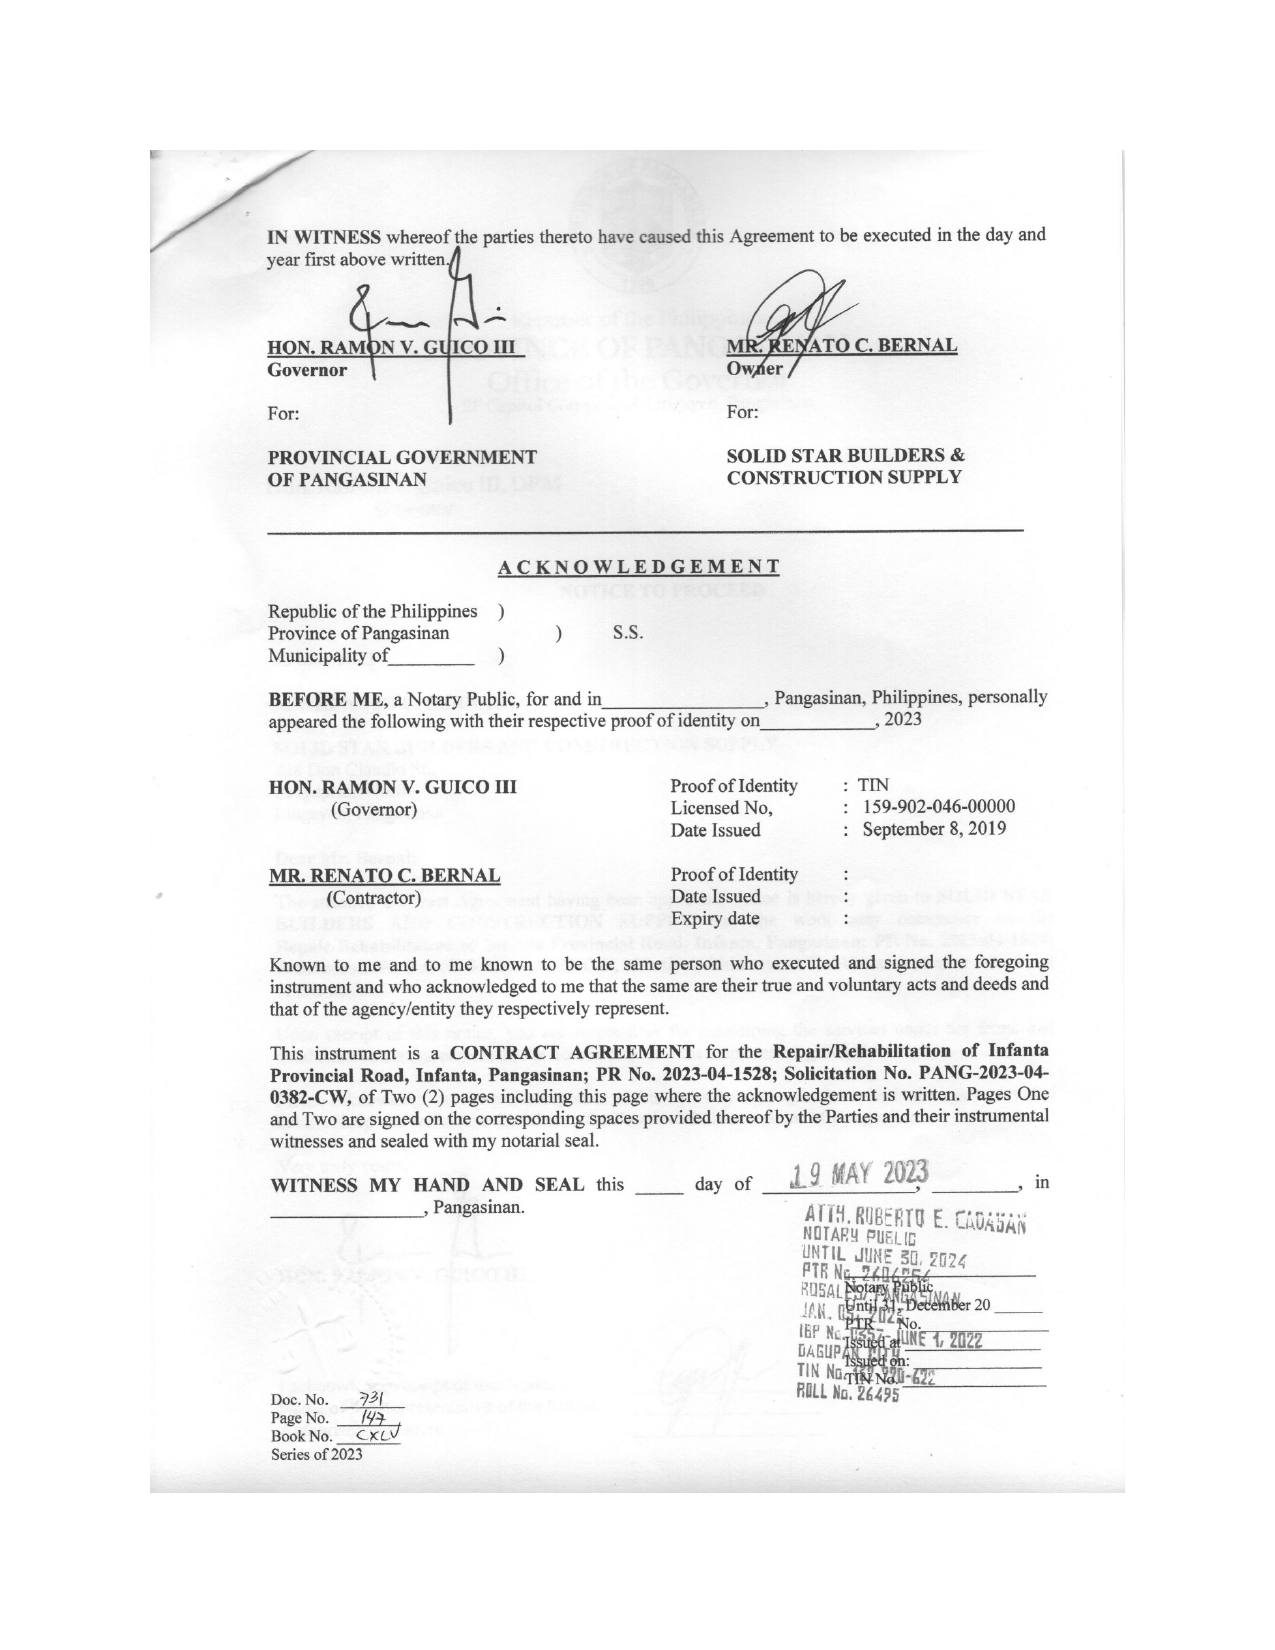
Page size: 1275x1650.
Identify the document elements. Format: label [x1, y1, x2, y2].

picture [150, 150, 1125, 1493]
